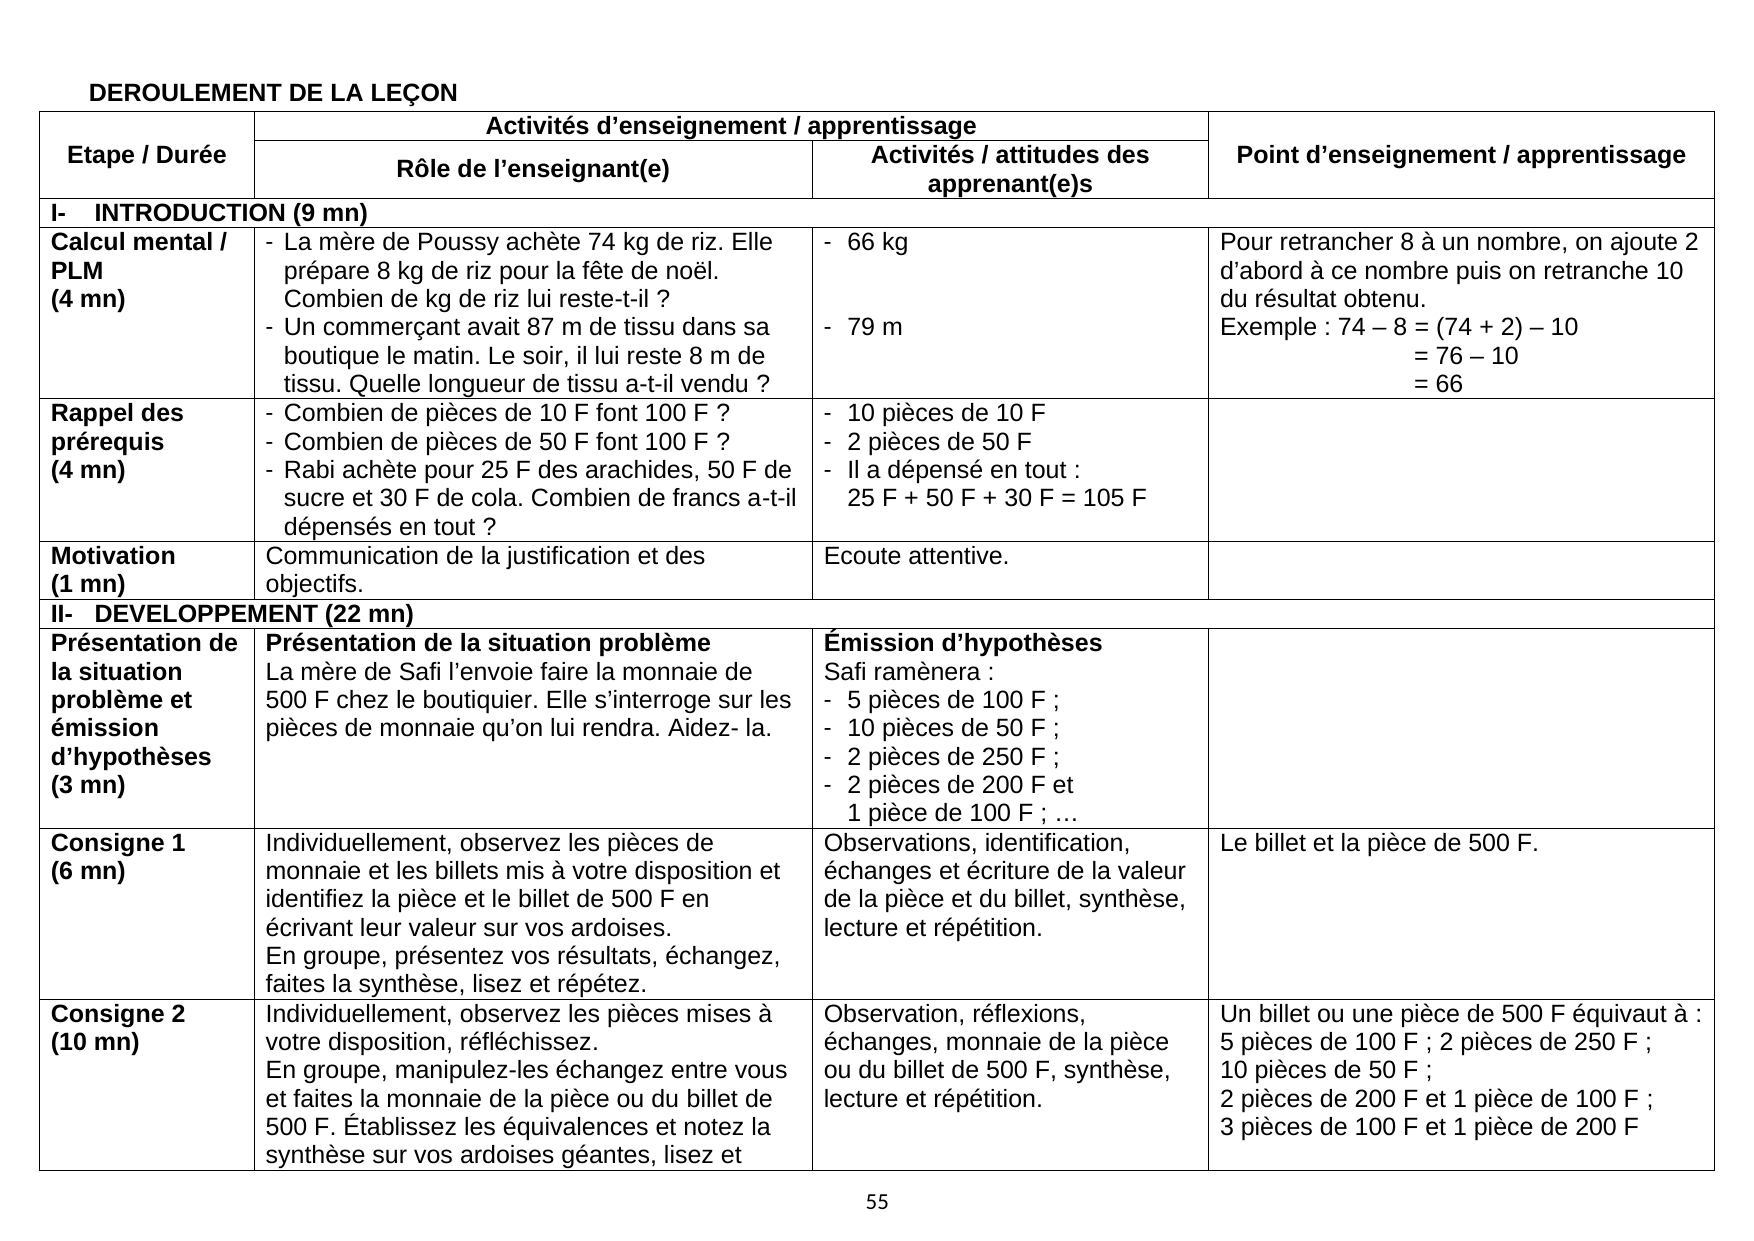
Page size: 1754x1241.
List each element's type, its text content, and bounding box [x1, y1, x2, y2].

table_cell Calcul mental / PLM (4 mn) [40, 228, 254, 398]
table_cell Observations, identification, échanges et écriture de la valeur de la pièce et du billet, synthèse, lecture et répétition. [813, 829, 1208, 998]
table_cell Présentation de la situation problème et émission d’hypothèses (3 mn) [40, 629, 254, 827]
text DEROULEMENT DE LA LEÇON [89, 78, 1665, 106]
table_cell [813, 1000, 1208, 1169]
table_cell Combien de pièces de 10 F font 100 F ? Combien de pièces de 50 F font 100 F ? Rabi achète pour 25 F des arachides, 50 F de sucre et 30 F de cola. Combien de francs a-t-il dépensés en tout ? [255, 399, 812, 541]
table_cell 10 pièces de 10 F 2 pièces de 50 F Il a dépensé en tout : 25 F + 50 F + 30 F = 105 F [813, 399, 1208, 541]
table_cell Présentation de la situation problème La mère de Safi l’envoie faire la monnaie de 500 F chez le boutiquier. Elle s’interroge sur les pièces de monnaie qu’on lui rendra. Aidez- la. [255, 629, 812, 827]
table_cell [255, 1000, 812, 1169]
table_cell 66 kg 79 m [813, 228, 1208, 398]
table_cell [1209, 1000, 1714, 1169]
table_cell [1209, 399, 1714, 541]
table_header Activités d’enseignement / apprentissage [255, 112, 1208, 140]
table_cell La mère de Poussy achète 74 kg de riz. Elle prépare 8 kg de riz pour la fête de noël. Combien de kg de riz lui reste-t-il ? Un commerçant avait 87 m de tissu dans sa boutique le matin. Le soir, il lui reste 8 m de tissu. Quelle longueur de tissu a-t-il vendu ? [255, 228, 812, 398]
table_cell Rappel des prérequis (4 mn) [40, 399, 254, 541]
table_cell Le billet et la pièce de 500 F. [1209, 829, 1714, 998]
table_cell Activités / attitudes des apprenant(e)s [813, 141, 1208, 198]
table_cell [1209, 629, 1714, 827]
table_cell [1209, 542, 1714, 599]
table_cell Individuellement, observez les pièces de monnaie et les billets mis à votre disposition et identifiez la pièce et le billet de 500 F en écrivant leur valeur sur vos ardoises. En groupe, présentez vos résultats, échangez, faites la synthèse, lisez et répétez. [255, 829, 812, 998]
table_cell Consigne 1 (6 mn) [40, 829, 254, 998]
table_cell Communication de la justification et des objectifs. [255, 542, 812, 599]
table_cell DEVELOPPEMENT (22 mn) [40, 600, 1714, 628]
table_header Point d’enseignement / apprentissage [1209, 112, 1714, 198]
table_header Etape / Durée [40, 112, 254, 198]
table_cell Consigne 2 (10 mn) [40, 1000, 254, 1169]
table_cell Pour retrancher 8 à un nombre, on ajoute 2 d’abord à ce nombre puis on retranche 10 du résultat obtenu. Exemple : 74 – 8 = (74 + 2) – 10 = 76 – 10 = 66 [1209, 228, 1714, 398]
table_cell Rôle de l’enseignant(e) [255, 141, 812, 198]
table_cell Motivation (1 mn) [40, 542, 254, 599]
table_cell Ecoute attentive. [813, 542, 1208, 599]
table_cell Émission d’hypothèses Safi ramènera : 5 pièces de 100 F ; 10 pièces de 50 F ; 2 pièces de 250 F ; 2 pièces de 200 F et 1 pièce de 100 F ; … [813, 629, 1208, 827]
table_cell INTRODUCTION (9 mn) [40, 199, 1714, 227]
